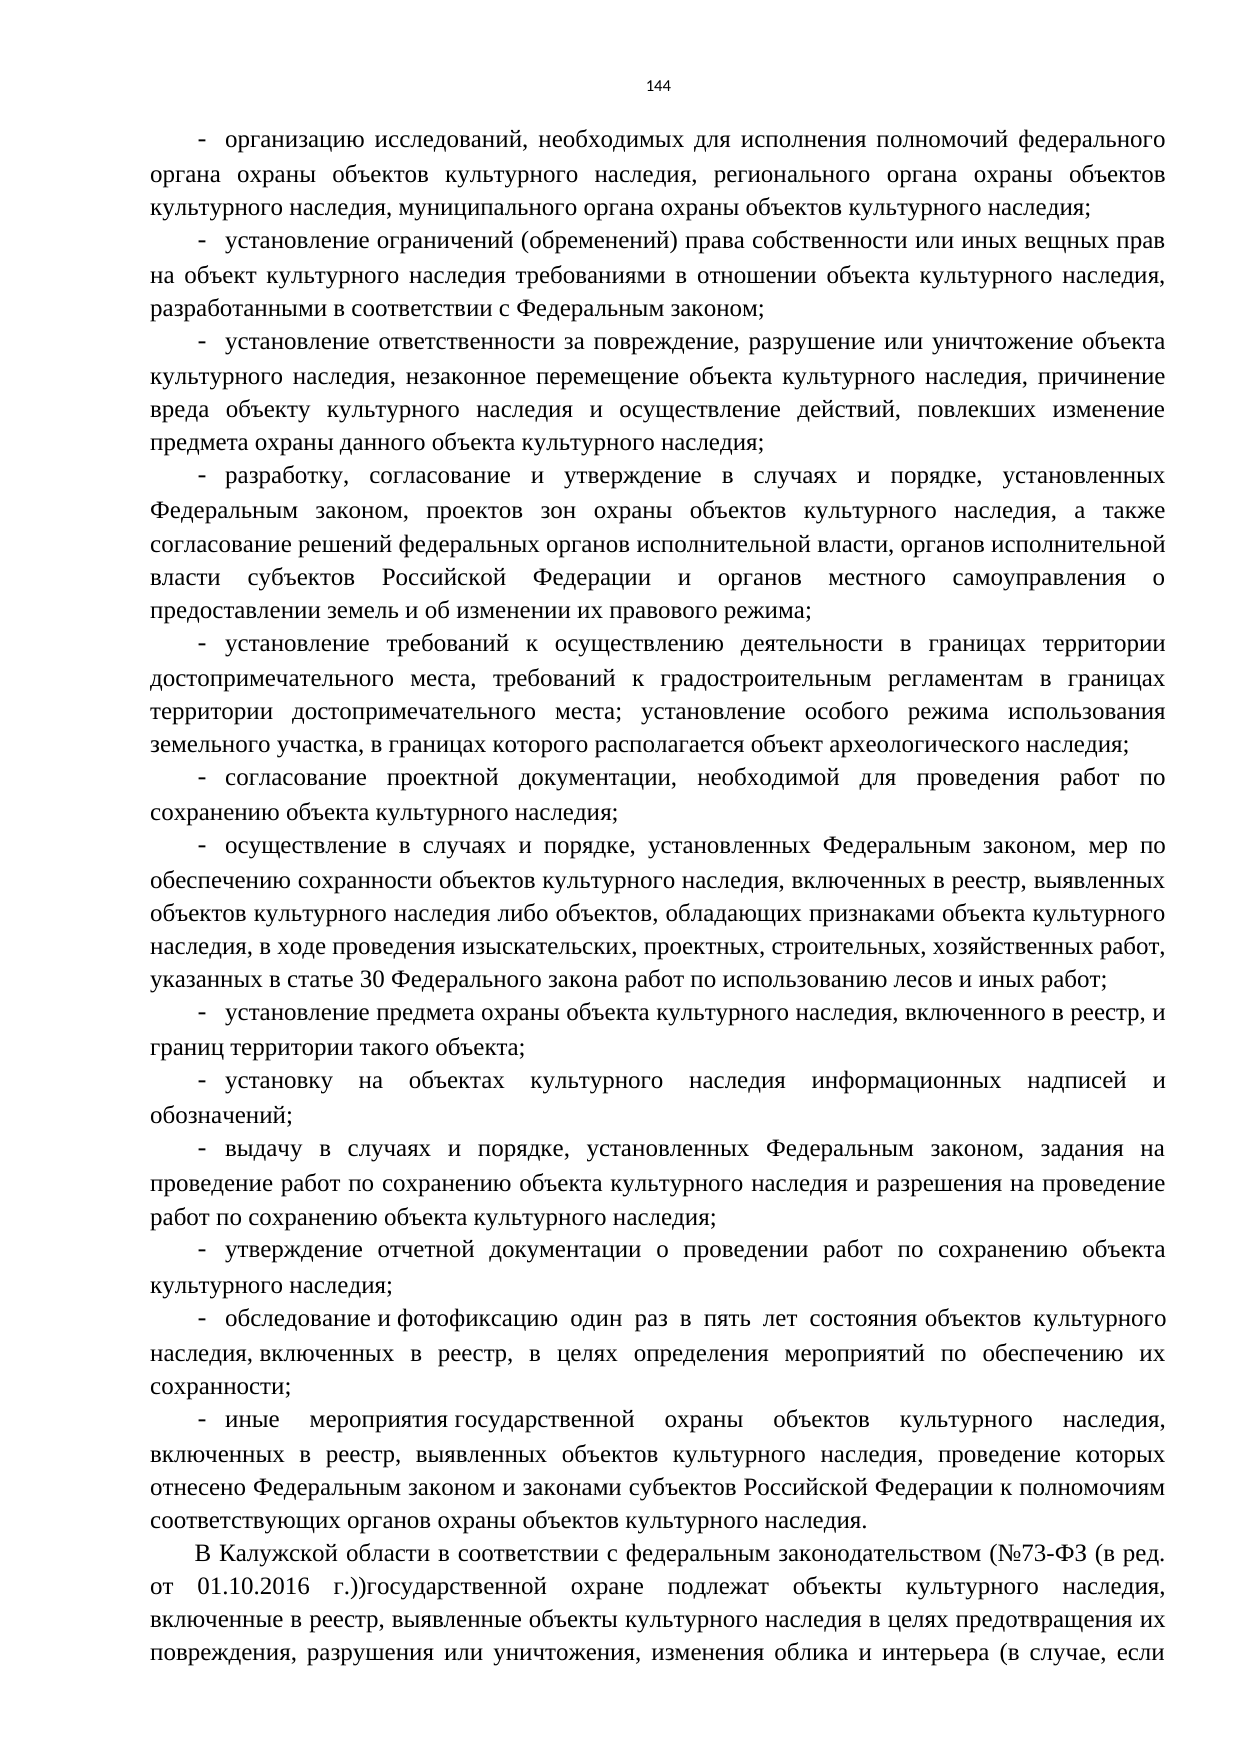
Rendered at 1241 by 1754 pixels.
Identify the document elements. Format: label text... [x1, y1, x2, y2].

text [150, 1538, 1166, 1666]
list согласование проектной документации, необходимой для проведения работ по сохранению объекта культурного наследия; [150, 762, 1166, 826]
list выдачу в случаях и порядке, установленных Федеральным законом, задания на проведение работ по сохранению объекта культурного наследия и разрешения на проведение работ по сохранению объекта культурного наследия; [150, 1133, 1166, 1230]
list разработку, согласование и утверждение в случаях и порядке, установленных Федеральным законом, проектов зон охраны объектов культурного наследия, а также согласование решений федеральных органов исполнительной власти, органов исполнительной власти субъектов Российской Федерации и органов местного самоуправления о предоставлении земель и об изменении их правового режима; [150, 461, 1166, 623]
list установление ограничений (обременений) права собственности или иных вещных прав на объект культурного наследия требованиями в отношении объекта культурного наследия, разработанными в соответствии с Федеральным законом; [150, 225, 1166, 322]
list установление ответственности за повреждение, разрушение или уничтожение объекта культурного наследия, незаконное перемещение объекта культурного наследия, причинение вреда объекту культурного наследия и осуществление действий, повлекших изменение предмета охраны данного объекта культурного наследия; [150, 326, 1166, 456]
list иные мероприятия государственной охраны объектов культурного наследия, включенных в реестр, выявленных объектов культурного наследия, проведение которых отнесено Федеральным законом и законами субъектов Российской Федерации к полномочиям соответствующих органов охраны объектов культурного наследия. [150, 1404, 1166, 1534]
list утверждение отчетной документации о проведении работ по сохранению объекта культурного наследия; [150, 1234, 1166, 1298]
list обследование и фотофиксацию один раз в пять лет состояния объектов культурного наследия, включенных в реестр, в целях определения мероприятий по обеспечению их сохранности; [150, 1303, 1166, 1399]
list установку на объектах культурного наследия информационных надписей и обозначений; [150, 1065, 1166, 1129]
list установление требований к осуществлению деятельности в границах территории достопримечательного места, требований к градостроительным регламентам в границах территории достопримечательного места; установление особого режима использования земельного участка, в границах которого располагается объект археологического наследия; [150, 628, 1166, 758]
list установление предмета охраны объекта культурного наследия, включенного в реестр, и границ территории такого объекта; [150, 997, 1166, 1061]
list организацию исследований, необходимых для исполнения полномочий федерального органа охраны объектов культурного наследия, регионального органа охраны объектов культурного наследия, муниципального органа охраны объектов культурного наследия; [150, 124, 1166, 221]
list осуществление в случаях и порядке, установленных Федеральным законом, мер по обеспечению сохранности объектов культурного наследия, включенных в реестр, выявленных объектов культурного наследия либо объектов, обладающих признаками объекта культурного наследия, в ходе проведения изыскательских, проектных, строительных, хозяйственных работ, указанных в статье 30 Федерального закона работ по использованию лесов и иных работ; [150, 830, 1166, 993]
